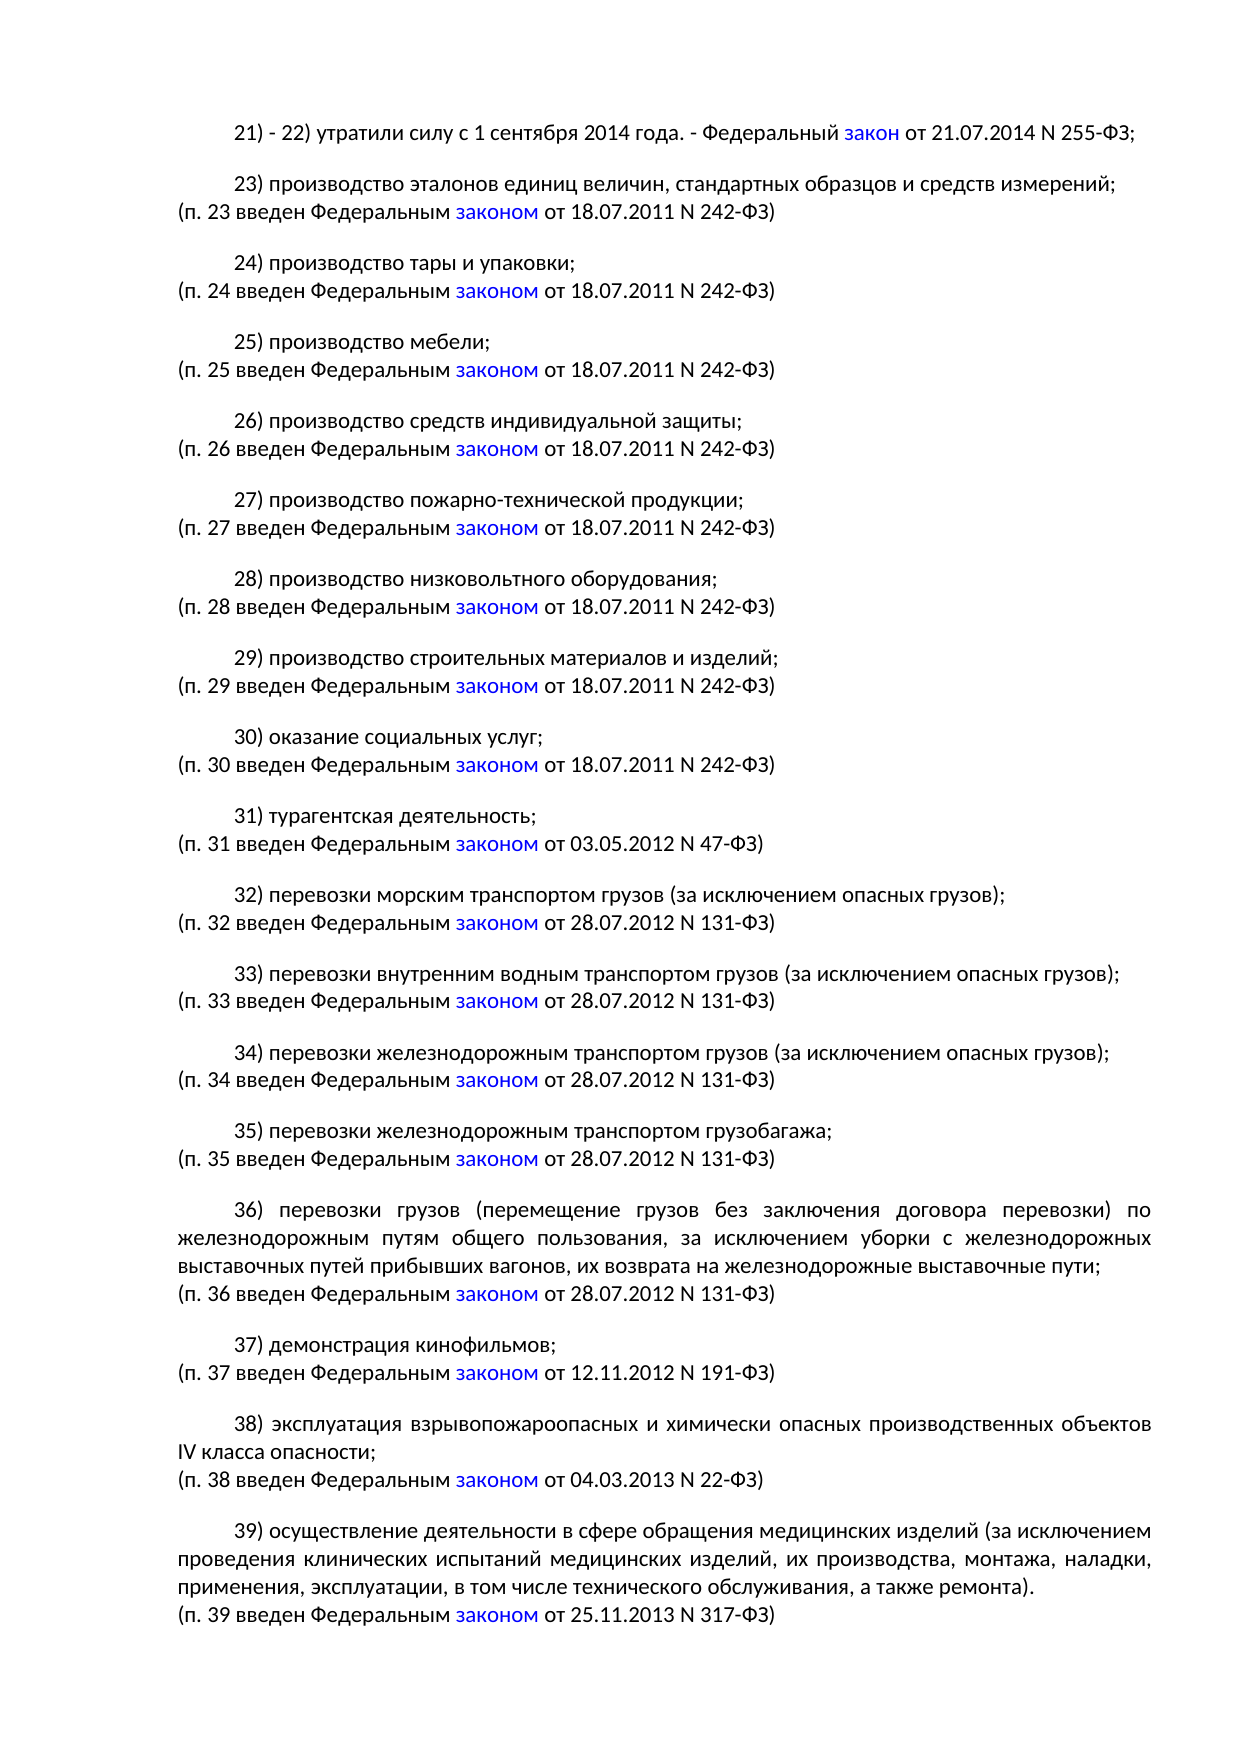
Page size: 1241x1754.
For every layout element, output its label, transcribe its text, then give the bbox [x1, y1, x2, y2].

text (п. 23 введен Федеральным законом от 18.07.2011 N 242-ФЗ) [177, 197, 1152, 225]
text 29) производство строительных материалов и изделий; [177, 643, 1152, 671]
text (п. 39 введен Федеральным законом от 25.11.2013 N 317-ФЗ) [177, 1601, 1152, 1628]
text 30) оказание социальных услуг; [177, 722, 1152, 750]
text (п. 30 введен Федеральным законом от 18.07.2011 N 242-ФЗ) [177, 750, 1152, 778]
text 24) производство тары и упаковки; [177, 248, 1152, 276]
text 21) - 22) утратили силу с 1 сентября 2014 года. - Федеральный закон от 21.07.2014 N 255-ФЗ; [177, 118, 1152, 146]
text 33) перевозки внутренним водным транспортом грузов (за исключением опасных грузов); [177, 959, 1152, 987]
text (п. 36 введен Федеральным законом от 28.07.2012 N 131-ФЗ) [177, 1279, 1152, 1308]
text 32) перевозки морским транспортом грузов (за исключением опасных грузов); [177, 880, 1152, 908]
text (п. 26 введен Федеральным законом от 18.07.2011 N 242-ФЗ) [177, 434, 1152, 462]
text 31) турагентская деятельность; [177, 801, 1152, 829]
text 35) перевозки железнодорожным транспортом грузобагажа; [177, 1117, 1152, 1144]
text (п. 37 введен Федеральным законом от 12.11.2012 N 191-ФЗ) [177, 1358, 1152, 1387]
text 23) производство эталонов единиц величин, стандартных образцов и средств измерений; [177, 169, 1152, 197]
text 37) демонстрация кинофильмов; [177, 1331, 1152, 1358]
text 39) осуществление деятельности в сфере обращения медицинских изделий (за исключением проведения клинических испытаний медицинских изделий, их производства, монтажа, наладки, применения, эксплуатации, в том числе технического обслуживания, а также ремонта). [177, 1516, 1152, 1601]
text (п. 25 введен Федеральным законом от 18.07.2011 N 242-ФЗ) [177, 355, 1152, 383]
text (п. 32 введен Федеральным законом от 28.07.2012 N 131-ФЗ) [177, 908, 1152, 936]
text (п. 24 введен Федеральным законом от 18.07.2011 N 242-ФЗ) [177, 276, 1152, 304]
text (п. 38 введен Федеральным законом от 04.03.2013 N 22-ФЗ) [177, 1466, 1152, 1493]
text (п. 29 введен Федеральным законом от 18.07.2011 N 242-ФЗ) [177, 671, 1152, 699]
text 26) производство средств индивидуальной защиты; [177, 406, 1152, 434]
text 25) производство мебели; [177, 327, 1152, 355]
text (п. 34 введен Федеральным законом от 28.07.2012 N 131-ФЗ) [177, 1066, 1152, 1094]
text (п. 27 введен Федеральным законом от 18.07.2011 N 242-ФЗ) [177, 513, 1152, 541]
text 38) эксплуатация взрывопожароопасных и химически опасных производственных объектов IV класса опасности; [177, 1409, 1152, 1466]
text 27) производство пожарно-технической продукции; [177, 485, 1152, 513]
text 34) перевозки железнодорожным транспортом грузов (за исключением опасных грузов); [177, 1038, 1152, 1066]
text (п. 28 введен Федеральным законом от 18.07.2011 N 242-ФЗ) [177, 592, 1152, 620]
text 36) перевозки грузов (перемещение грузов без заключения договора перевозки) по железнодорожным путям общего пользования, за исключением уборки с железнодорожных выставочных путей прибывших вагонов, их возврата на железнодорожные выставочные пути; [177, 1196, 1152, 1279]
text (п. 33 введен Федеральным законом от 28.07.2012 N 131-ФЗ) [177, 987, 1152, 1015]
text 28) производство низковольтного оборудования; [177, 564, 1152, 592]
text (п. 31 введен Федеральным законом от 03.05.2012 N 47-ФЗ) [177, 829, 1152, 857]
text (п. 35 введен Федеральным законом от 28.07.2012 N 131-ФЗ) [177, 1144, 1152, 1173]
